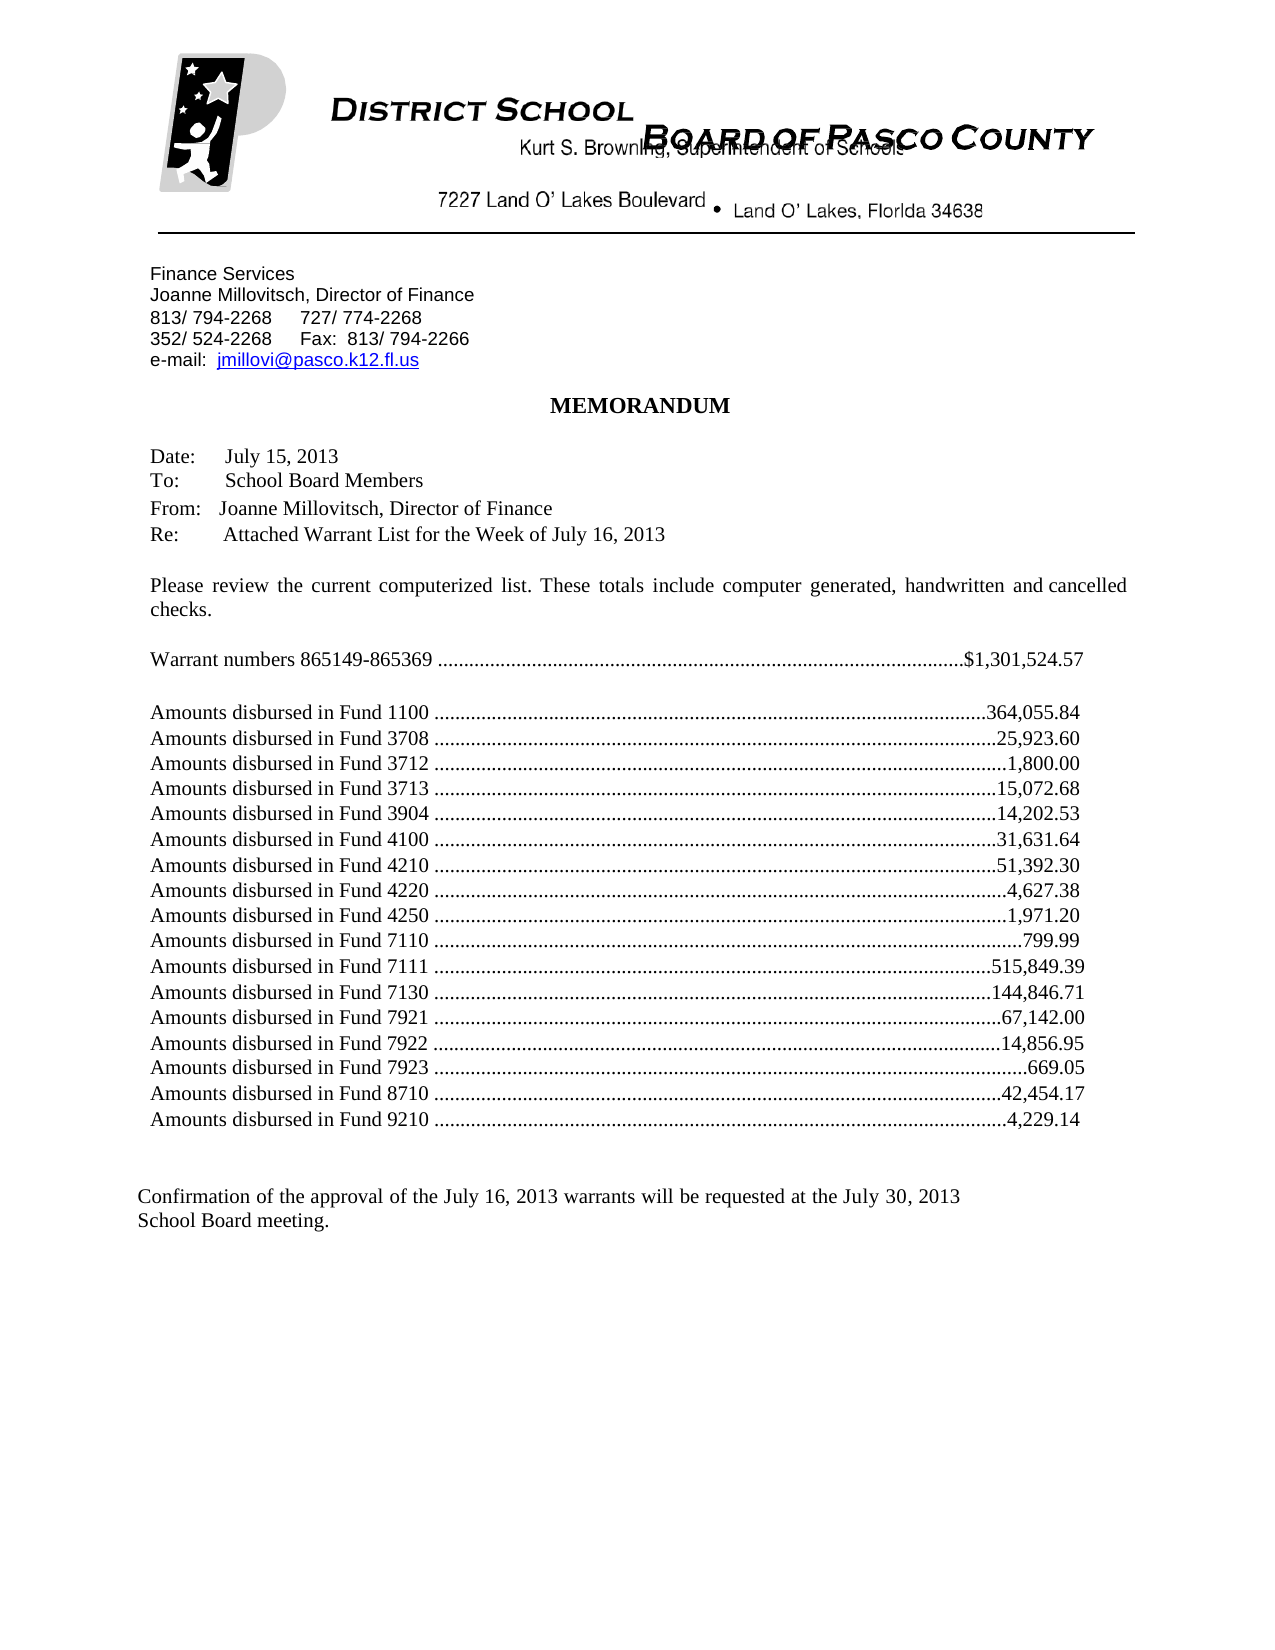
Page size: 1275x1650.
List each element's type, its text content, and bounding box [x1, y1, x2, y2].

text Amounts disbursed in Fund 3713 ............................................................................................................15,072.68 [150, 775, 1137, 801]
picture [438, 188, 707, 207]
text Amounts disbursed in Fund 4100 ............................................................................................................31,631.64 [150, 825, 1137, 851]
text Amounts disbursed in Fund 7111 ...........................................................................................................515,849.39 [150, 952, 1137, 978]
text Amounts disbursed in Fund 8710 .............................................................................................................42,454.17 [150, 1079, 1137, 1106]
text Amounts disbursed in Fund 4250 ..............................................................................................................1,971.20 [150, 902, 1137, 928]
text Please review the current computerized list. These totals include computer generated, handwritten and cancelled checks. [150, 573, 1129, 621]
text 813/ 794-2268 727/ 774-2268 [150, 307, 1137, 328]
text Amounts disbursed in Fund 7130 ...........................................................................................................144,846.71 [150, 978, 1137, 1005]
text Amounts disbursed in Fund 7921 .............................................................................................................67,142.00 [150, 1005, 1137, 1029]
text Amounts disbursed in Fund 3708 ............................................................................................................25,923.60 [150, 724, 1137, 751]
picture [734, 200, 983, 219]
text To: School Board Members [150, 468, 1137, 492]
picture [330, 97, 634, 121]
text Finance Services [150, 263, 1137, 285]
text Amounts disbursed in Fund 4210 ............................................................................................................51,392.30 [150, 851, 1137, 878]
text MEMORANDUM [545, 392, 735, 418]
text Amounts disbursed in Fund 3712 ..............................................................................................................1,800.00 [150, 751, 1137, 775]
text Date: July 15, 2013 [150, 444, 1137, 468]
text Amounts disbursed in Fund 9210 ..............................................................................................................4,229.14 [150, 1106, 1137, 1132]
text Confirmation of the approval of the July 16, 2013 warrants will be requested at the July 30, 2013 [127, 1184, 1137, 1208]
text Amounts disbursed in Fund 7110 .................................................................................................................799.99 [150, 928, 1137, 952]
text Amounts disbursed in Fund 7922 .............................................................................................................14,856.95 [150, 1029, 1137, 1055]
text 352/ 524-2268 Fax: 813/ 794-2266 e-mail: jmillovi@pasco.k12.fl.us [150, 329, 473, 371]
text Amounts disbursed in Fund 1100 ..........................................................................................................364,055.84 [150, 700, 1137, 724]
picture [521, 137, 904, 158]
text From: Joanne Millovitsch, Director of Finance [150, 492, 1137, 521]
text School Board meeting. [137, 1208, 1137, 1232]
text Amounts disbursed in Fund 3904 ............................................................................................................14,202.53 [150, 801, 1137, 825]
text Amounts disbursed in Fund 4220 ..............................................................................................................4,627.38 [150, 878, 1137, 902]
text Amounts disbursed in Fund 7923 ..................................................................................................................669.05 [150, 1055, 1137, 1079]
text Joanne Millovitsch, Director of Finance [150, 285, 1137, 306]
text Re: Attached Warrant List for the Week of July 16, 2013 [150, 521, 1137, 547]
text Warrant numbers 865149-865369 .....................................................................................................$1,301,524.57 [150, 647, 1137, 671]
